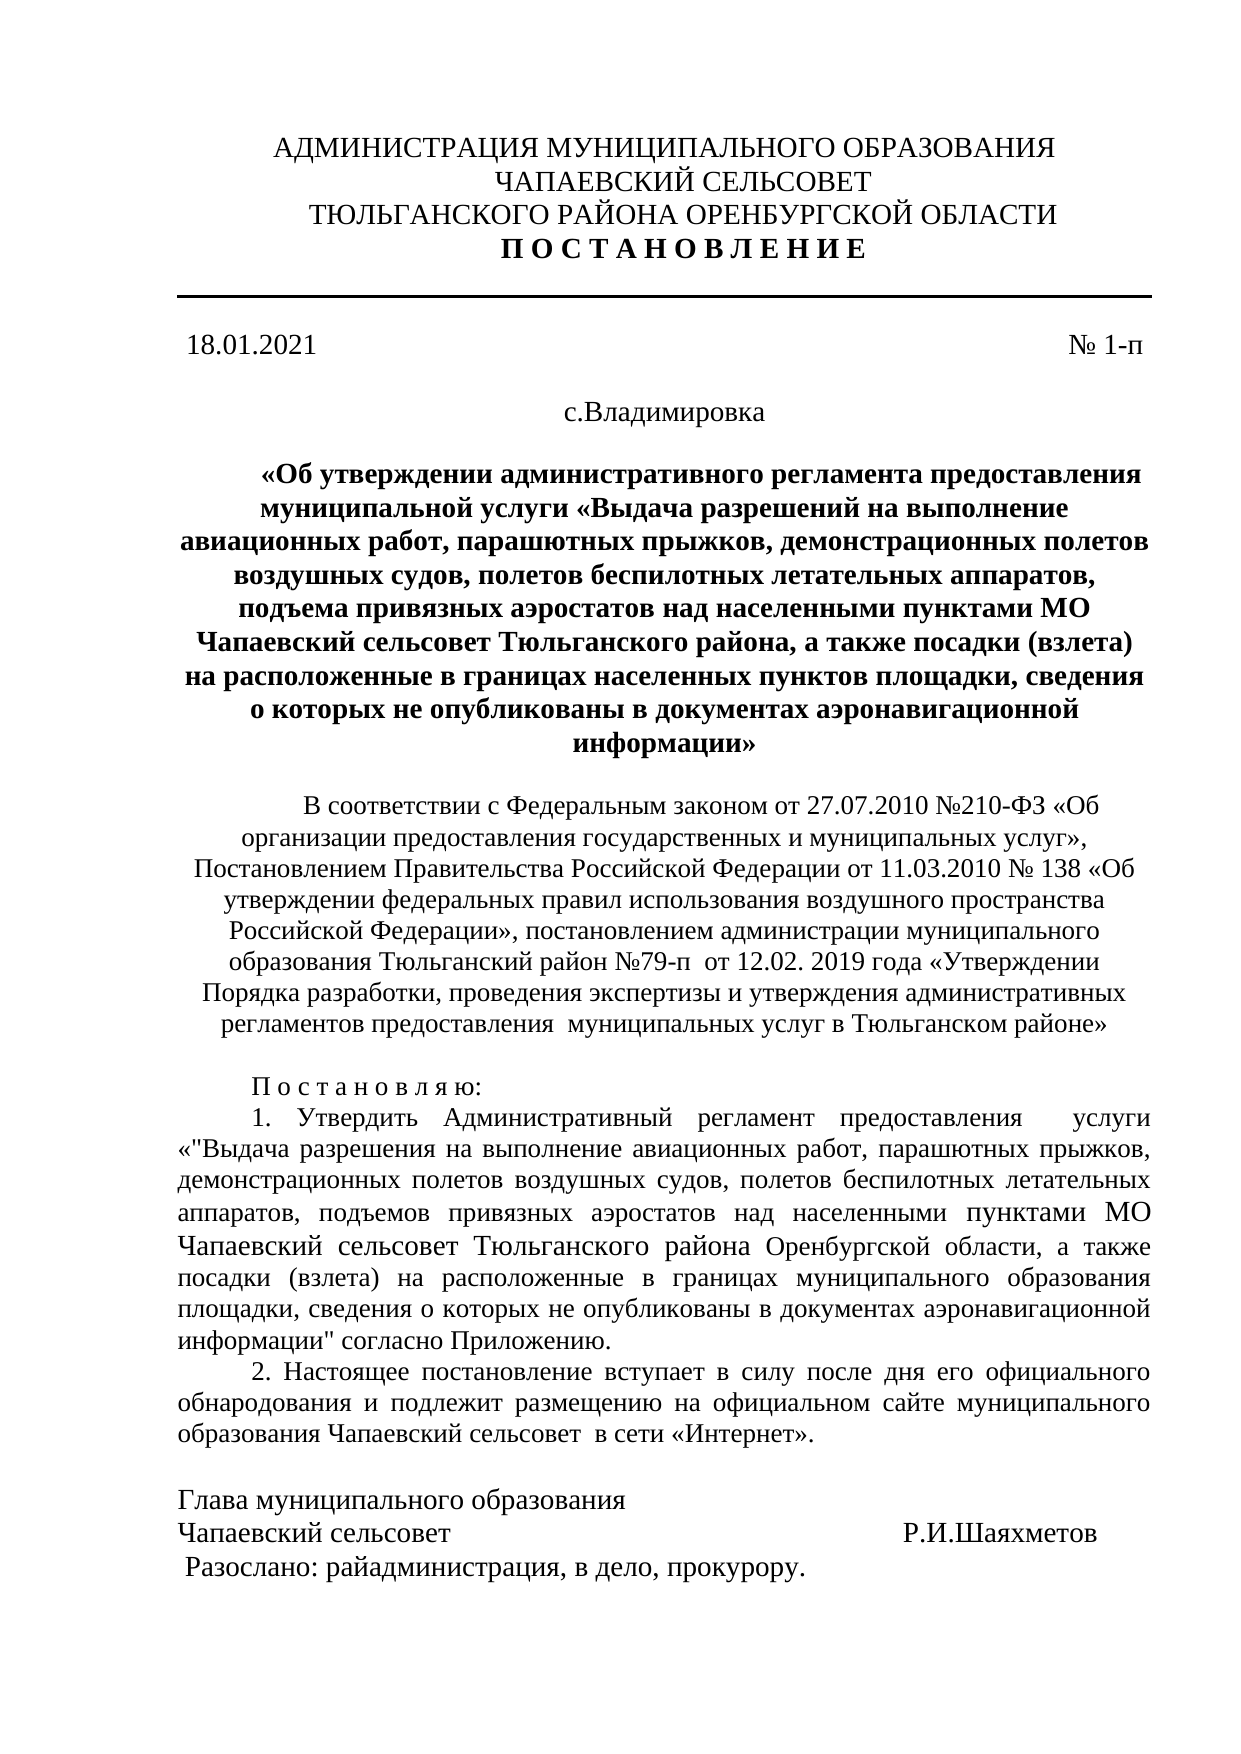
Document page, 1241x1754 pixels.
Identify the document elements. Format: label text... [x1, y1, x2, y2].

text Разослано: райадминистрация, в дело, прокурору. [177, 1549, 1152, 1582]
text АДМИНИСТРАЦИЯ МУНИЦИПАЛЬНОГО ОБРАЗОВАНИЯ [177, 130, 1152, 164]
text Глава муниципального образования [177, 1482, 1152, 1515]
text П О С Т А Н О В Л Е Н И Е [177, 231, 1152, 264]
text «Об утверждении административного регламента предоставления муниципальной услуги «Выдача разрешений на выполнение авиационных работ, парашютных прыжков, демонстрационных полетов воздушных судов, полетов беспилотных летательных аппаратов, подъема привязных аэростатов над населенными пунктами МО Чапаевский сельсовет Тюльганского района, а также посадки (взлета) на расположенные в границах населенных пунктов площадки, сведения о которых не опубликованы в документах аэронавигационной информации» [177, 456, 1152, 758]
text ЧАПАЕВСКИЙ СЕЛЬСОВЕТ [177, 164, 1152, 197]
text П о с т а н о в л я ю: [177, 1070, 1152, 1101]
text В соответствии с Федеральным законом от 27.07.2010 №210-ФЗ «Об организации предоставления государственных и муниципальных услуг», Постановлением Правительства Российской Федерации от 11.03.2010 № 138 «Об утверждении федеральных правил использования воздушного пространства Российской Федерации», постановлением администрации муниципального образования Тюльганский район №79-п от 12.02. 2019 года «Утверждении Порядка разработки, проведения экспертизы и утверждения административных регламентов предоставления муниципальных услуг в Тюльганском районе» [177, 789, 1152, 1039]
text с.Владимировка [177, 394, 1152, 428]
text 18.01.2021 № 1-п [177, 327, 1152, 361]
text ТЮЛЬГАНСКОГО РАЙОНА ОРЕНБУРГСКОЙ ОБЛАСТИ [177, 197, 1152, 231]
text 2. Настоящее постановление вступает в силу после дня его официального обнародования и подлежит размещению на официальном сайте муниципального образования Чапаевский сельсовет в сети «Интернет». [177, 1355, 1152, 1448]
text 1. Утвердить Административный регламент предоставления услуги «"Выдача разрешения на выполнение авиационных работ, парашютных прыжков, демонстрационных полетов воздушных судов, полетов беспилотных летательных аппаратов, подъемов привязных аэростатов над населенными пунктами МО Чапаевский сельсовет Тюльганского района Оренбургской области, а также посадки (взлета) на расположенные в границах муниципального образования площадки, сведения о которых не опубликованы в документах аэронавигационной информации" согласно Приложению. [177, 1101, 1152, 1355]
text Чапаевский сельсовет Р.И.Шаяхметов [177, 1515, 1152, 1549]
